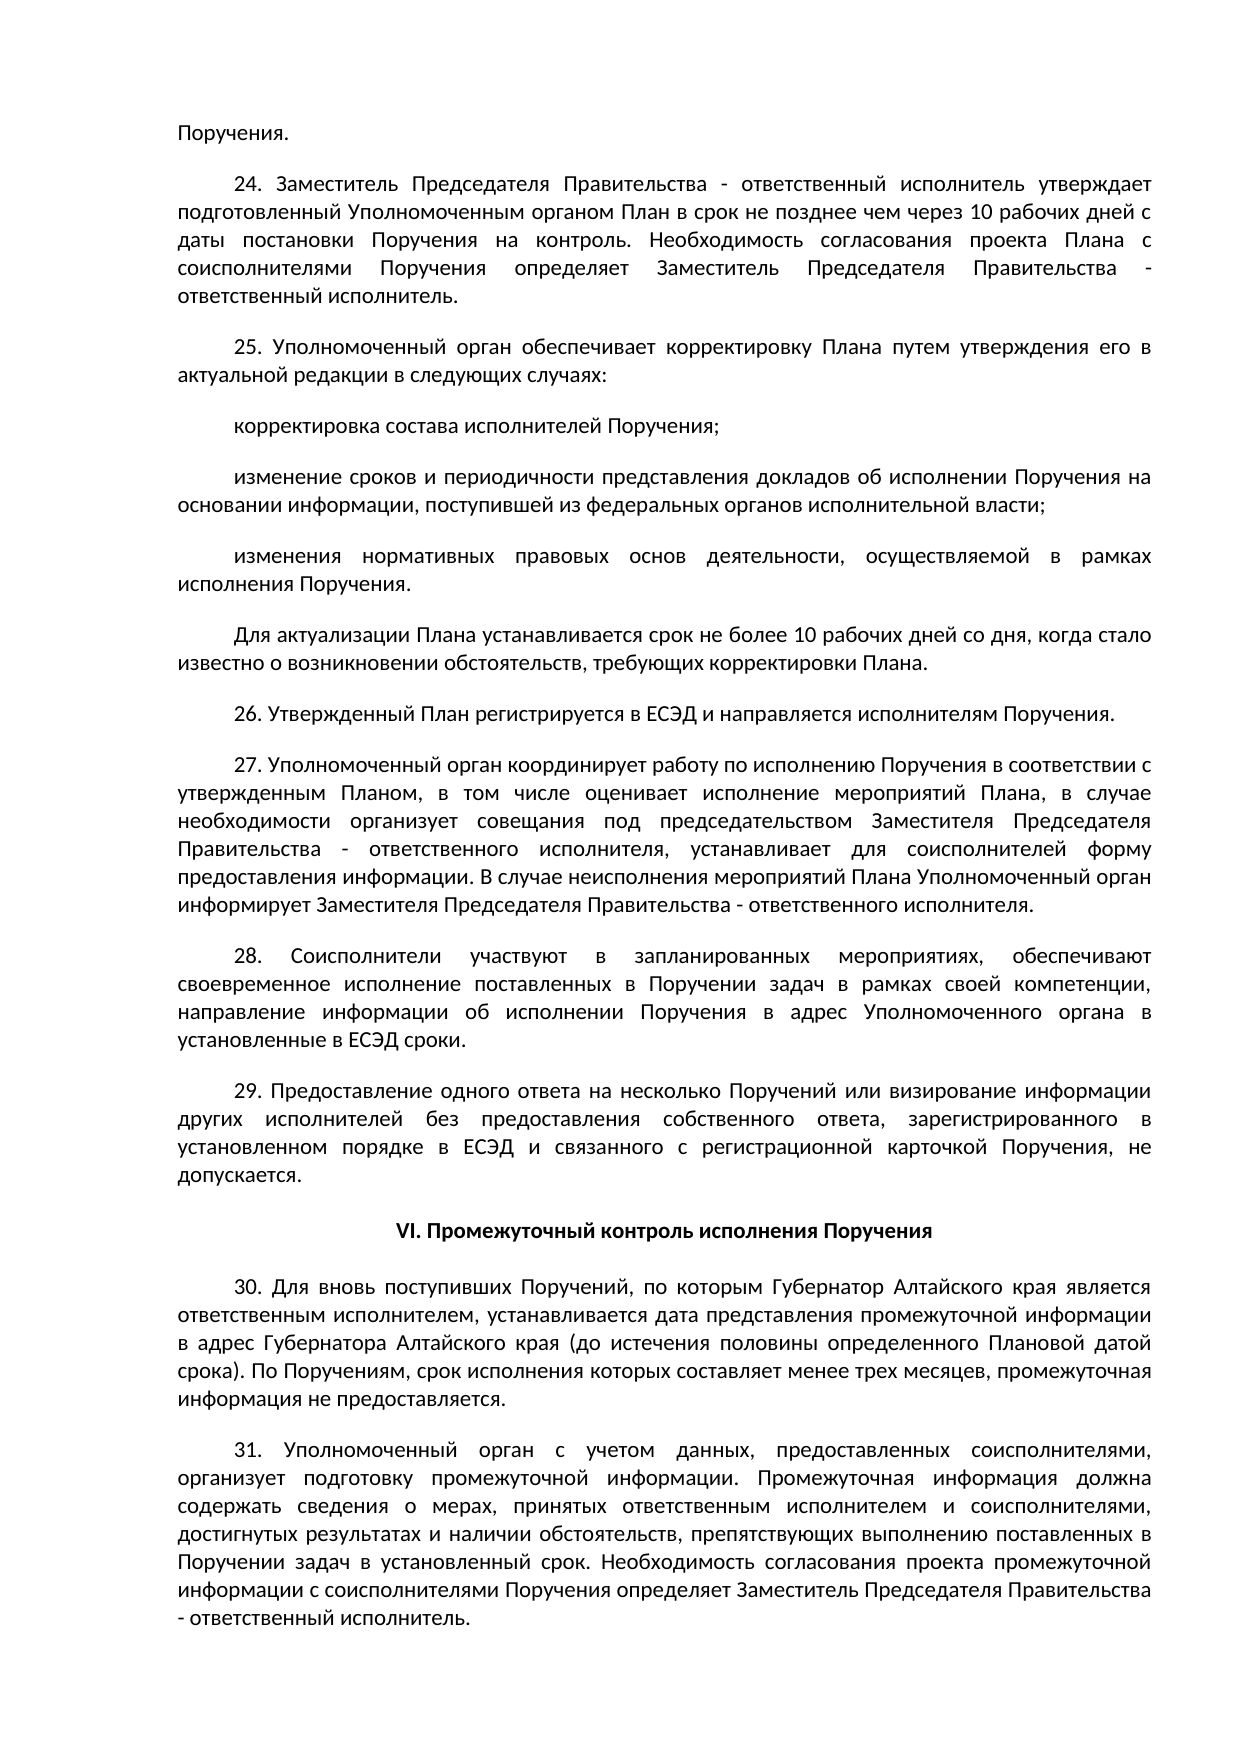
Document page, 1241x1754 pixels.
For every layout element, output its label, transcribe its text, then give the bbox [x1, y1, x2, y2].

text 29. Предоставление одного ответа на несколько Поручений или визирование информации других исполнителей без предоставления собственного ответа, зарегистрированного в установленном порядке в ЕСЭД и связанного с регистрационной карточкой Поручения, не допускается. [177, 1076, 1152, 1188]
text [177, 118, 1152, 146]
text 27. Уполномоченный орган координирует работу по исполнению Поручения в соответствии с утвержденным Планом, в том числе оценивает исполнение мероприятий Плана, в случае необходимости организует совещания под председательством Заместителя Председателя Правительства - ответственного исполнителя, устанавливает для соисполнителей форму предоставления информации. В случае неисполнения мероприятий Плана Уполномоченный орган информирует Заместителя Председателя Правительства - ответственного исполнителя. [177, 750, 1152, 918]
text 26. Утвержденный План регистрируется в ЕСЭД и направляется исполнителям Поручения. [177, 699, 1152, 727]
title VI. Промежуточный контроль исполнения Поручения [177, 1216, 1152, 1244]
text изменение сроков и периодичности представления докладов об исполнении Поручения на основании информации, поступившей из федеральных органов исполнительной власти; [177, 462, 1152, 518]
text изменения нормативных правовых основ деятельности, осуществляемой в рамках исполнения Поручения. [177, 541, 1152, 597]
text 30. Для вновь поступивших Поручений, по которым Губернатор Алтайского края является ответственным исполнителем, устанавливается дата представления промежуточной информации в адрес Губернатора Алтайского края (до истечения половины определенного Плановой датой срока). По Поручениям, срок исполнения которых составляет менее трех месяцев, промежуточная информация не предоставляется. [177, 1272, 1152, 1412]
text 28. Соисполнители участвуют в запланированных мероприятиях, обеспечивают своевременное исполнение поставленных в Поручении задач в рамках своей компетенции, направление информации об исполнении Поручения в адрес Уполномоченного органа в установленные в ЕСЭД сроки. [177, 941, 1152, 1053]
text Для актуализации Плана устанавливается срок не более 10 рабочих дней со дня, когда стало известно о возникновении обстоятельств, требующих корректировки Плана. [177, 620, 1152, 676]
text 31. Уполномоченный орган с учетом данных, предоставленных соисполнителями, организует подготовку промежуточной информации. Промежуточная информация должна содержать сведения о мерах, принятых ответственным исполнителем и соисполнителями, достигнутых результатах и наличии обстоятельств, препятствующих выполнению поставленных в Поручении задач в установленный срок. Необходимость согласования проекта промежуточной информации с соисполнителями Поручения определяет Заместитель Председателя Правительства - ответственный исполнитель. [177, 1435, 1152, 1631]
text 24. Заместитель Председателя Правительства - ответственный исполнитель утверждает подготовленный Уполномоченным органом План в срок не позднее чем через 10 рабочих дней с даты постановки Поручения на контроль. Необходимость согласования проекта Плана с соисполнителями Поручения определяет Заместитель Председателя Правительства - ответственный исполнитель. [177, 169, 1152, 309]
text корректировка состава исполнителей Поручения; [177, 411, 1152, 439]
text 25. Уполномоченный орган обеспечивает корректировку Плана путем утверждения его в актуальной редакции в следующих случаях: [177, 332, 1152, 388]
